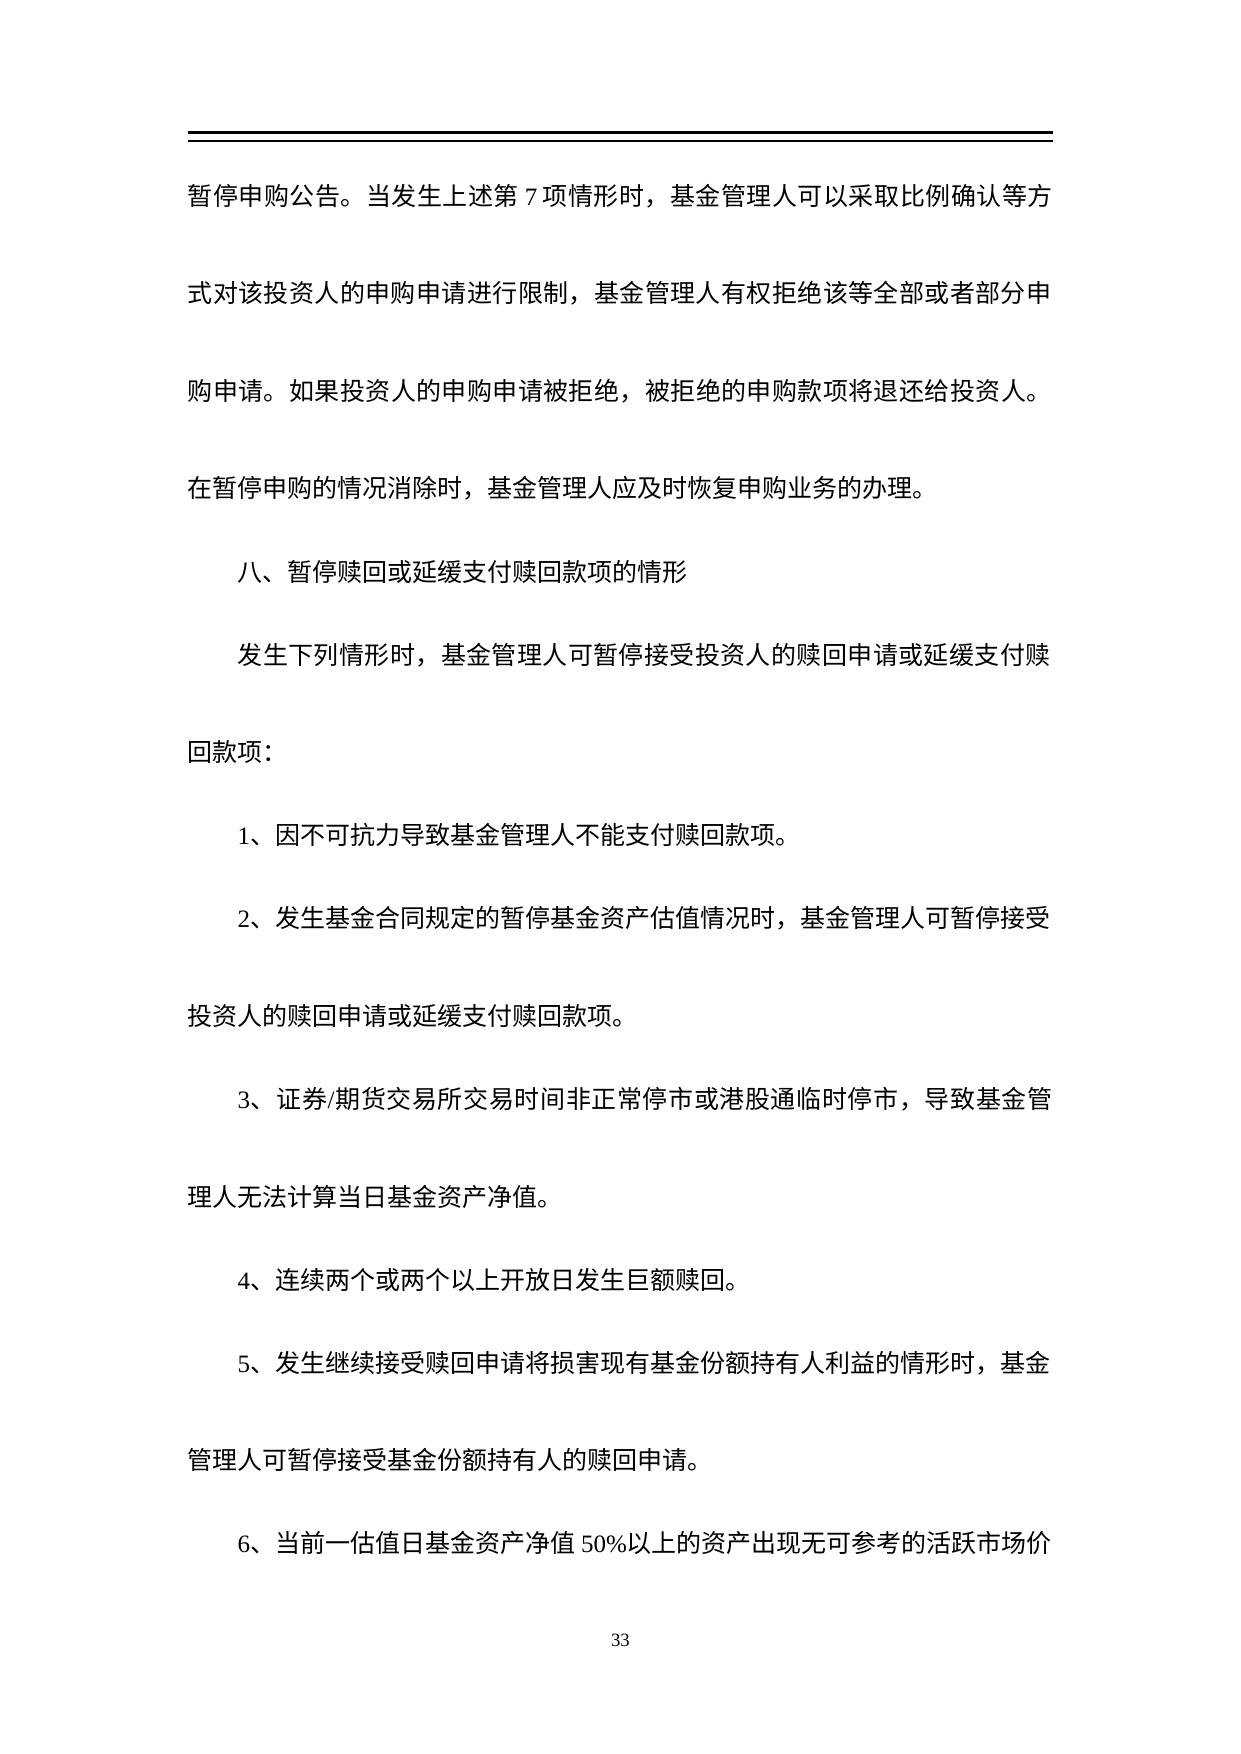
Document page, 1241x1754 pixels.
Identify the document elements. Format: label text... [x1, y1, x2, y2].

text 发生下列情形时，基金管理人可暂停接受投资人的赎回申请或延缓支付赎回款项： [187, 621, 1053, 783]
text 1、因不可抗力导致基金管理人不能支付赎回款项。 [187, 801, 1053, 866]
text 5、发生继续接受赎回申请将损害现有基金份额持有人利益的情形时，基金管理人可暂停接受基金份额持有人的赎回申请。 [187, 1329, 1053, 1491]
text 2、发生基金合同规定的暂停基金资产估值情况时，基金管理人可暂停接受投资人的赎回申请或延缓支付赎回款项。 [187, 884, 1053, 1047]
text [187, 1509, 1053, 1574]
text 3、证券/期货交易所交易时间非正常停市或港股通临时停市，导致基金管理人无法计算当日基金资产净值。 [187, 1065, 1053, 1228]
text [187, 162, 1053, 519]
text 八、暂停赎回或延缓支付赎回款项的情形 [187, 538, 1053, 603]
text 4、连续两个或两个以上开放日发生巨额赎回。 [187, 1246, 1053, 1311]
